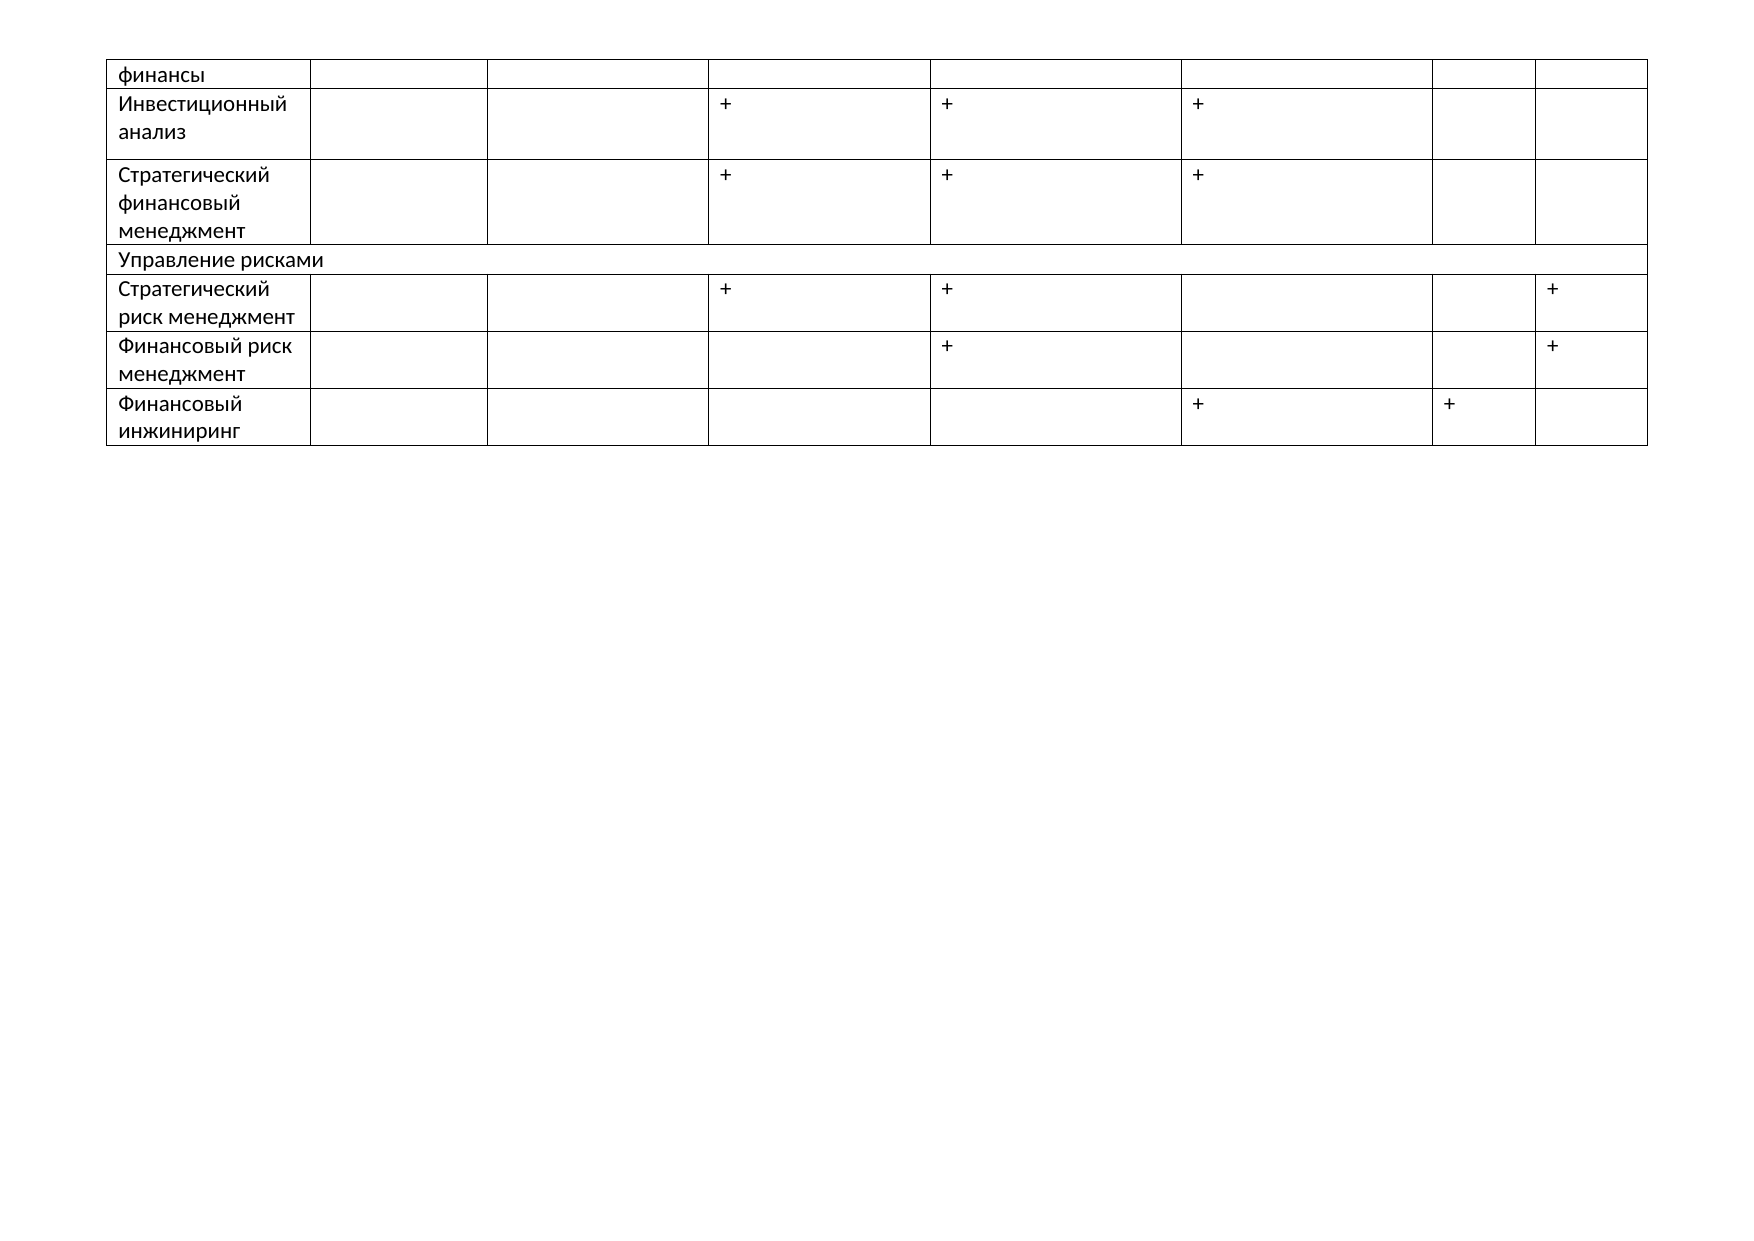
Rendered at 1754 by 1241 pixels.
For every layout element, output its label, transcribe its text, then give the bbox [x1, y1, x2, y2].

table_cell + [1536, 332, 1647, 388]
table_cell [1433, 60, 1535, 88]
table_cell Инвестиционный анализ [107, 89, 310, 159]
table_cell [1433, 160, 1535, 244]
table_cell + [1182, 60, 1432, 88]
table_cell [311, 89, 487, 159]
table_cell Управление рисками [107, 245, 1647, 273]
table_cell + [1182, 389, 1432, 445]
table_cell + [1536, 275, 1647, 331]
table_cell Финансовый инжиниринг [107, 389, 310, 445]
table_cell [1536, 89, 1647, 159]
table_cell [311, 389, 487, 445]
table_cell [1536, 160, 1647, 244]
table_cell + [709, 89, 930, 159]
table_cell Стратегический риск менеджмент [107, 275, 310, 331]
table_cell [488, 332, 708, 388]
table_cell + [931, 275, 1181, 331]
table_cell [311, 332, 487, 388]
table_cell [488, 89, 708, 159]
table_cell [1536, 389, 1647, 445]
table_cell [1536, 60, 1647, 88]
table_cell + [1433, 389, 1535, 445]
table_cell [488, 389, 708, 445]
table_cell [1433, 275, 1535, 331]
table_cell + [931, 89, 1181, 159]
table_cell [931, 389, 1181, 445]
table_cell [311, 275, 487, 331]
table_cell [1182, 275, 1432, 331]
table_cell [1182, 332, 1432, 388]
table_cell [1433, 89, 1535, 159]
table_cell Финансовый риск менеджмент [107, 332, 310, 388]
table_cell Стратегический финансовый менеджмент [107, 160, 310, 244]
table_cell + [931, 332, 1181, 388]
table_cell [709, 332, 930, 388]
table_cell + [931, 60, 1181, 88]
table_cell [311, 60, 487, 88]
table_cell + [1182, 160, 1432, 244]
table_cell [488, 160, 708, 244]
table_cell [488, 275, 708, 331]
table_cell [107, 60, 310, 88]
table_cell [709, 389, 930, 445]
table_cell + [709, 160, 930, 244]
table_cell + [709, 60, 930, 88]
table_cell + [709, 275, 930, 331]
table_cell + [1182, 89, 1432, 159]
table_cell [311, 160, 487, 244]
table_cell + [931, 160, 1181, 244]
table_cell [1433, 332, 1535, 388]
table_cell [488, 60, 708, 88]
